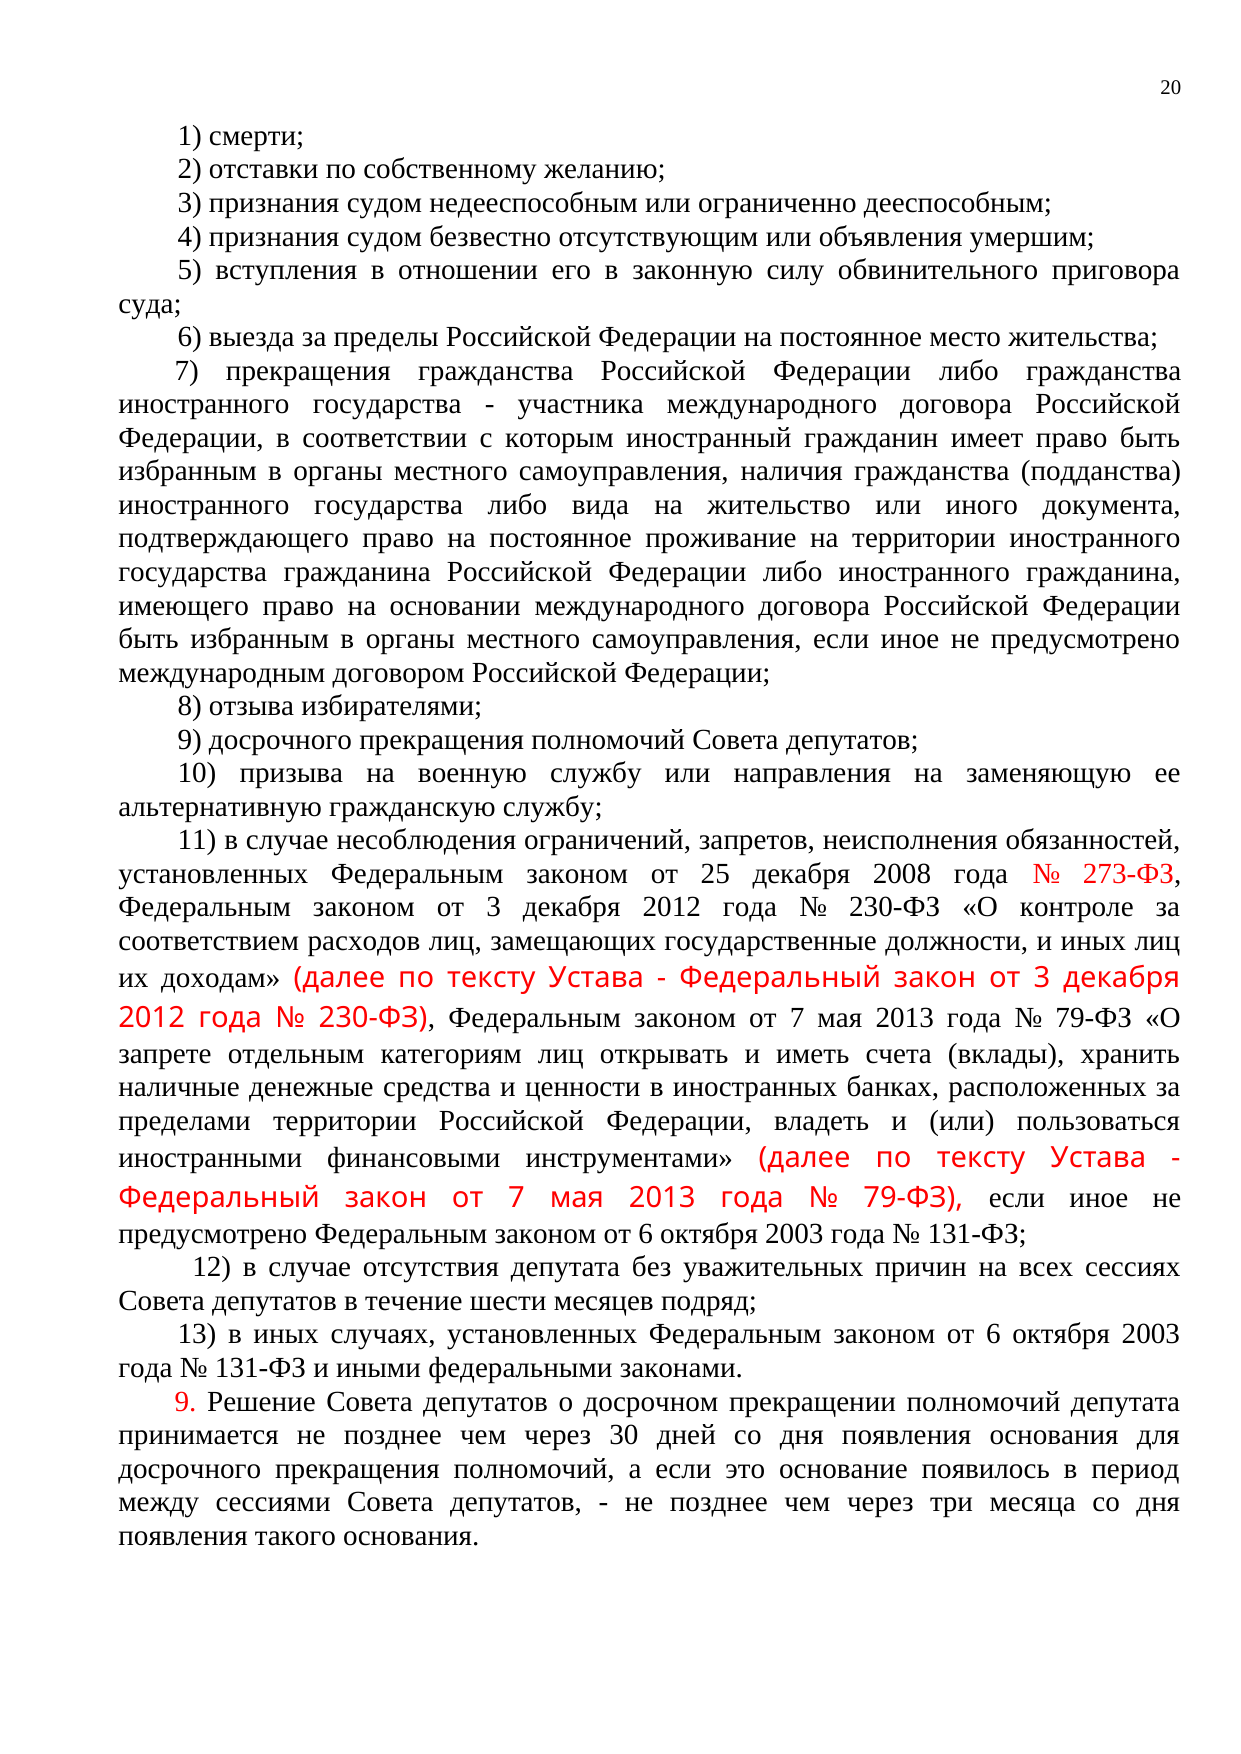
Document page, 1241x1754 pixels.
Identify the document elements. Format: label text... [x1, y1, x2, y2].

text 9) досрочного прекращения полномочий Совета депутатов; [118, 722, 1181, 755]
text 10) призыва на военную службу или направления на заменяющую ее альтернативную гражданскую службу; [118, 755, 1181, 822]
text 8) отзыва избирателями; [118, 688, 1181, 722]
text 11) в случае несоблюдения ограничений, запретов, неисполнения обязанностей, установленных Федеральным законом от 25 декабря 2008 года № 273-ФЗ, Федеральным законом от 3 декабря 2012 года № 230-ФЗ «О контроле за соответствием расходов лиц, замещающих государственные должности, и иных лиц их доходам» (далее по тексту Устава - Федеральный закон от 3 декабря 2012 года № 230-ФЗ), Федеральным законом от 7 мая 2013 года № 79-ФЗ «О запрете отдельным категориям лиц открывать и иметь счета (вклады), хранить наличные денежные средства и ценности в иностранных банках, расположенных за пределами территории Российской Федерации, владеть и (или) пользоваться иностранными финансовыми инструментами» (далее по тексту Устава - Федеральный закон от 7 мая 2013 года № 79-ФЗ), если иное не предусмотрено Федеральным законом от 6 октября 2003 года № 131-ФЗ; [118, 822, 1181, 1249]
text 4) признания судом безвестно отсутствующим или объявления умершим; [118, 219, 1181, 252]
text 6) выезда за пределы Российской Федерации на постоянное место жительства; [118, 319, 1181, 353]
text 2) отставки по собственному желанию; [118, 152, 1181, 185]
text 3) признания судом недееспособным или ограниченно дееспособным; [118, 185, 1181, 219]
text 5) вступления в отношении его в законную силу обвинительного приговора суда; [118, 252, 1181, 319]
text 1) смерти; [118, 118, 1181, 152]
text 13) в иных случаях, установленных Федеральным законом от 6 октября 2003 года № 131-ФЗ и иными федеральными законами. [118, 1317, 1181, 1384]
text 9. Решение Совета депутатов о досрочном прекращении полномочий депутата принимается не позднее чем через 30 дней со дня появления основания для досрочного прекращения полномочий, а если это основание появилось в период между сессиями Совета депутатов, - не позднее чем через три месяца со дня появления такого основания. [118, 1384, 1181, 1551]
text 12) в случае отсутствия депутата без уважительных причин на всех сессиях Совета депутатов в течение шести месяцев подряд; [118, 1249, 1181, 1317]
text 7) прекращения гражданства Российской Федерации либо гражданства иностранного государства - участника международного договора Российской Федерации, в соответствии с которым иностранный гражданин имеет право быть избранным в органы местного самоуправления, наличия гражданства (подданства) иностранного государства либо вида на жительство или иного документа, подтверждающего право на постоянное проживание на территории иностранного государства гражданина Российской Федерации либо иностранного гражданина, имеющего право на основании международного договора Российской Федерации быть избранным в органы местного самоуправления, если иное не предусмотрено международным договором Российской Федерации; [118, 353, 1181, 688]
